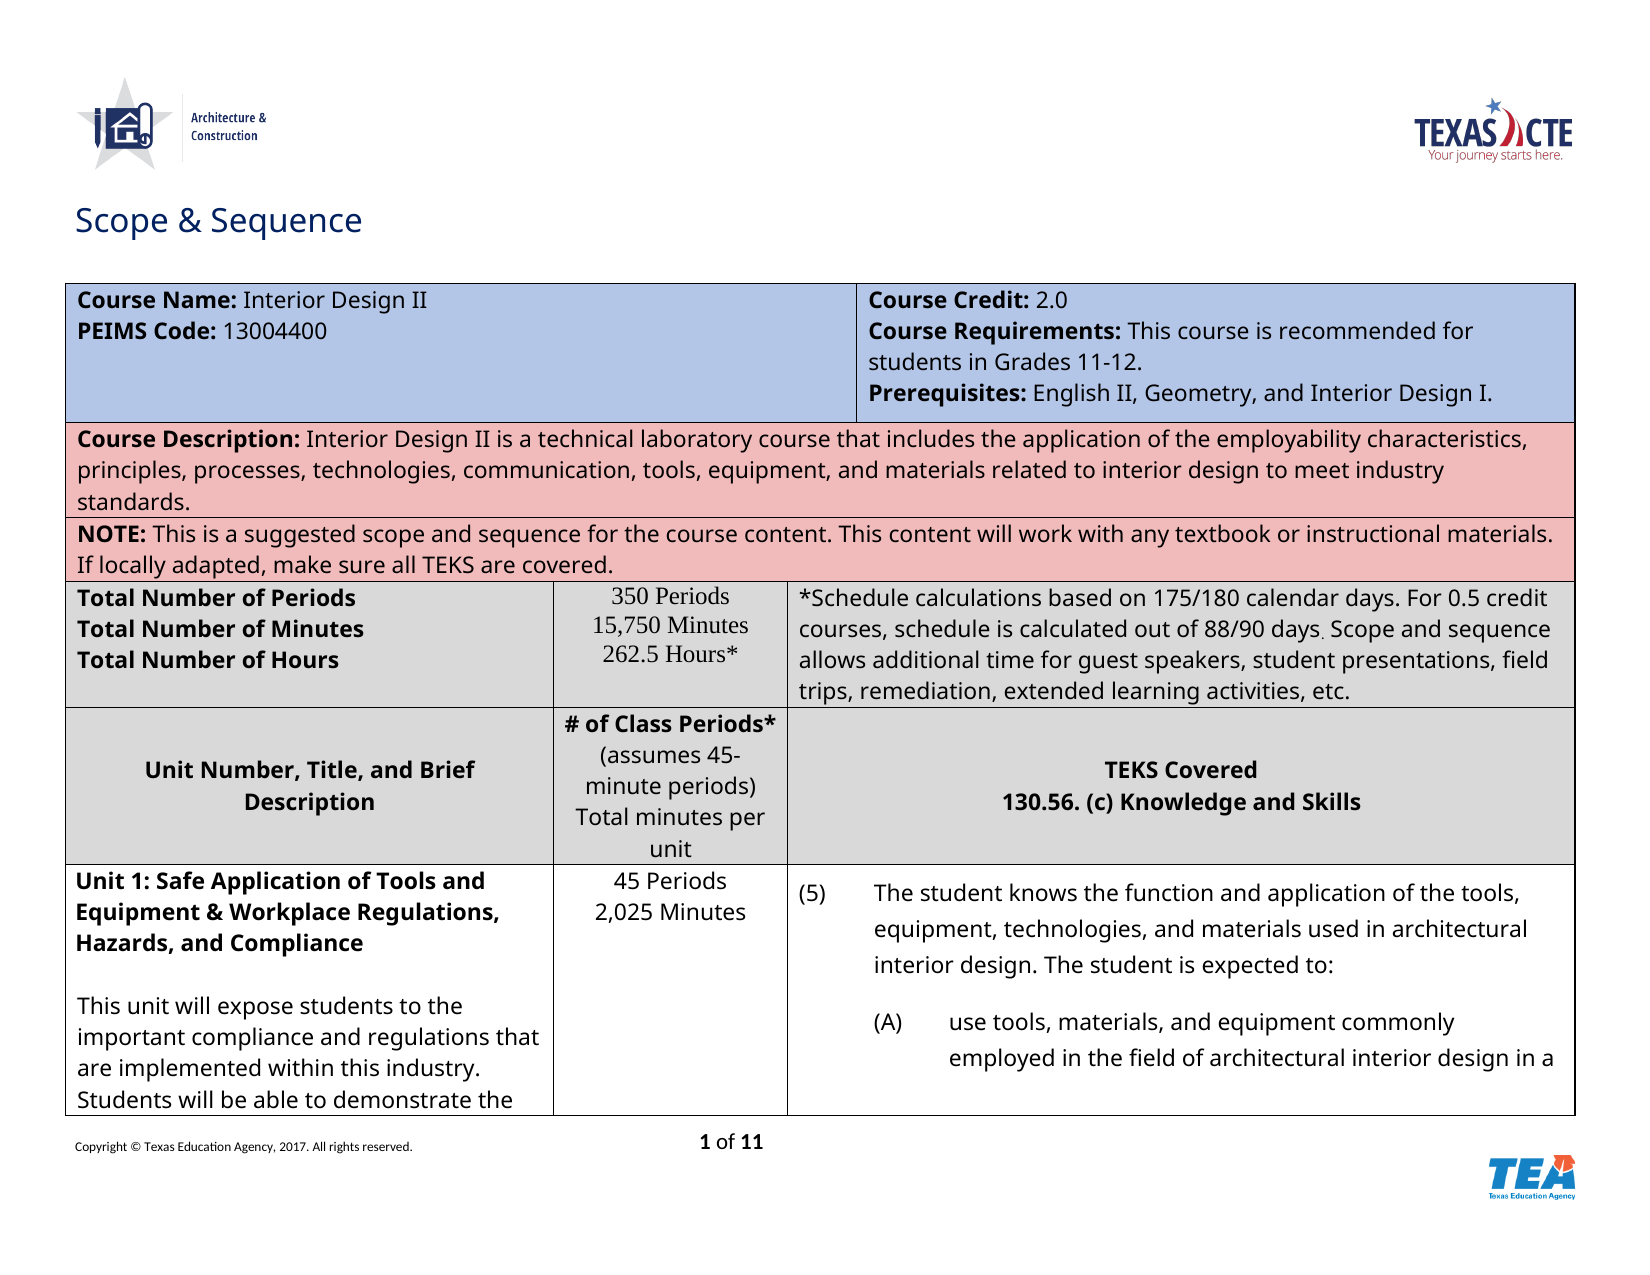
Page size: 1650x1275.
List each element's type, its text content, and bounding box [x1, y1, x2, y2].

table_cell [66, 865, 553, 1115]
table_header Course Name: II PEIMS Code: [66, 284, 856, 422]
subtitle Scope & Sequence [75, 197, 1575, 242]
picture [75, 75, 277, 172]
table_cell Course Description: [66, 423, 1574, 517]
table_cell 45 Periods 2,025 Minutes [554, 865, 787, 1115]
table_header Course Credit: Course Requirements: Prerequisites: [857, 284, 1574, 422]
table_cell Unit Number, Title, and Brief Description [66, 708, 553, 864]
table_cell Total Number of Periods Total Number of Minutes Total Number of Hours [66, 582, 553, 707]
table_cell # of Class Periods* (assumes 45-minute periods) Total minutes per unit [554, 708, 787, 864]
table_cell TEKS Covered Knowledge and Skills [788, 708, 1574, 864]
picture [1398, 88, 1589, 172]
table_cell [554, 582, 787, 707]
table_cell NOTE: This is a suggested scope and sequence for the course content. This content will work with any textbook or instructional materials. If locally adapted, make sure all TEKS are covered. [66, 518, 1574, 581]
picture [1488, 1155, 1575, 1200]
table_cell *Schedule calculations based on 175/180 calendar days. For 0.5 credit courses, schedule is calculated out of 88/90 days. Scope and sequence allows additional time for guest speakers, student presentations, field trips, remediation, extended learning activities, etc. [788, 582, 1574, 707]
